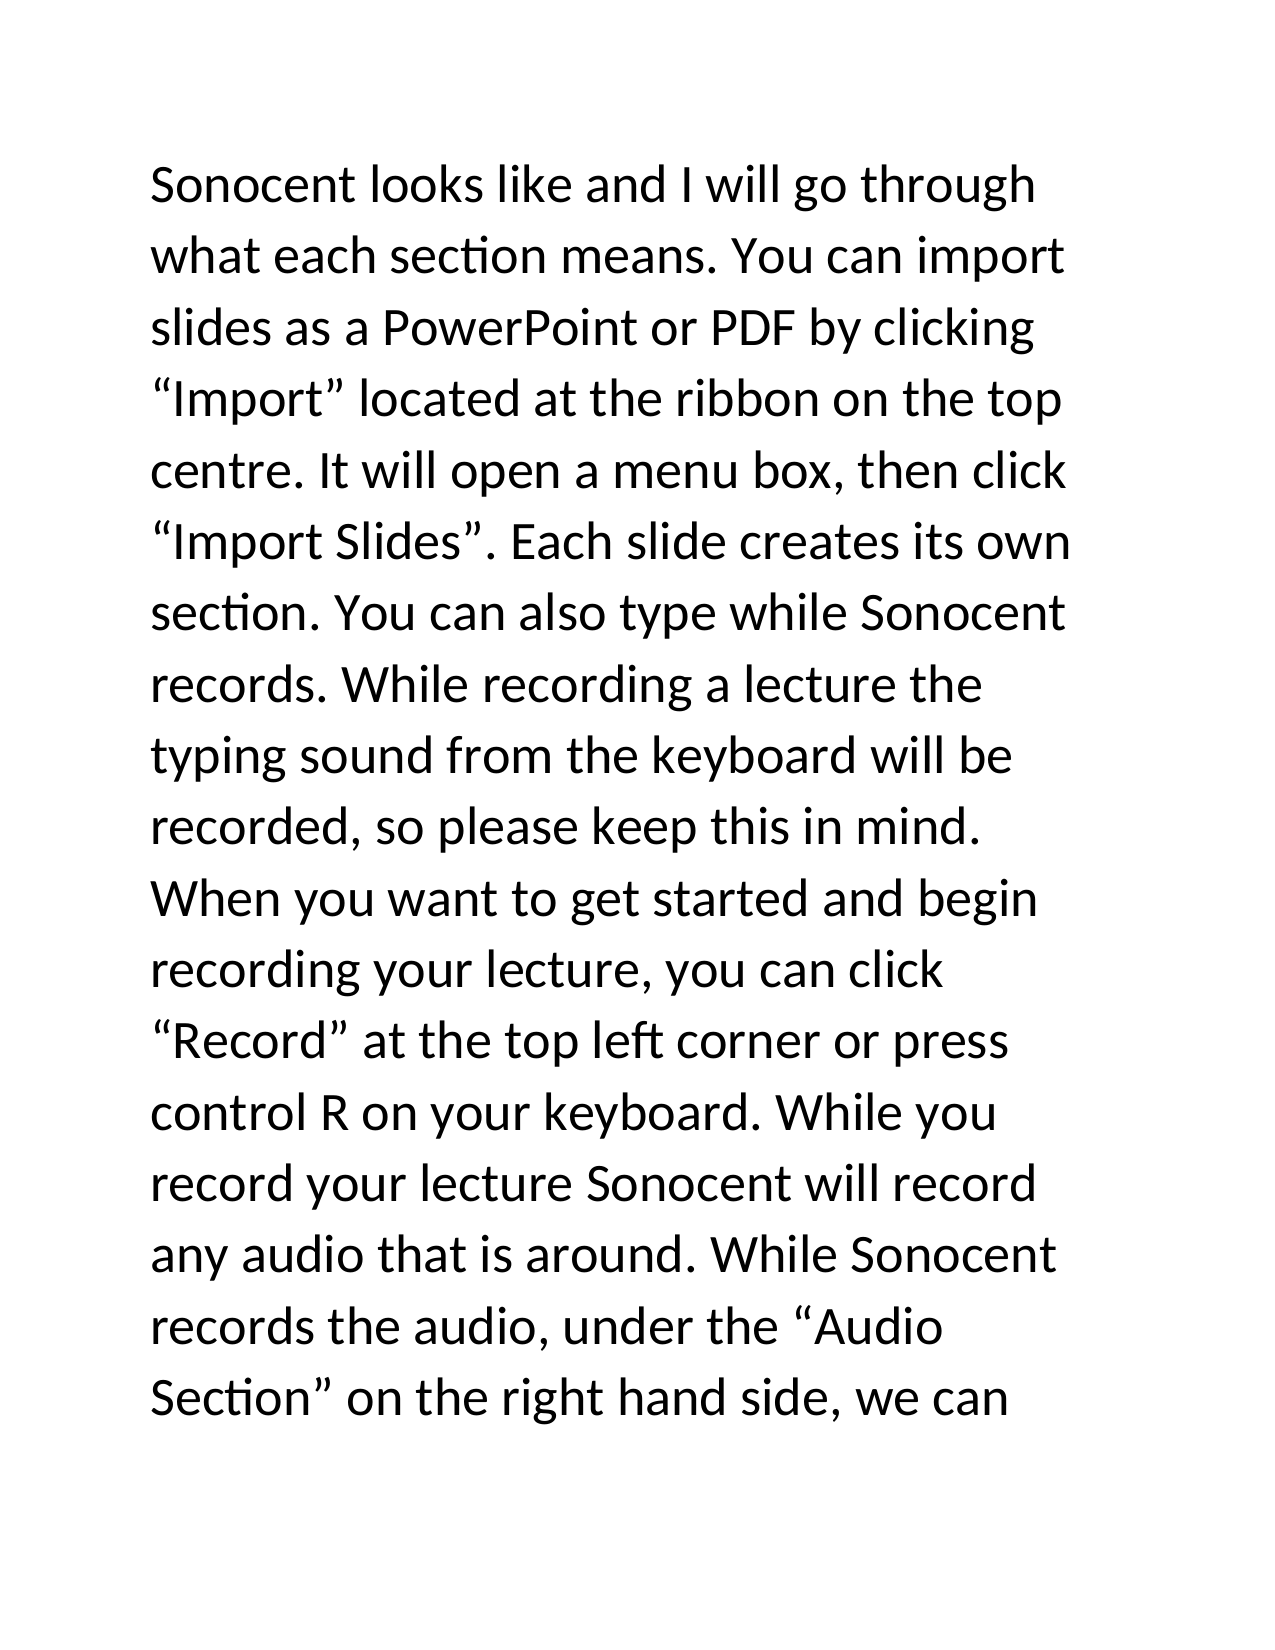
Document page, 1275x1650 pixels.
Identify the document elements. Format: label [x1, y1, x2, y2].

text [150, 150, 1125, 1429]
